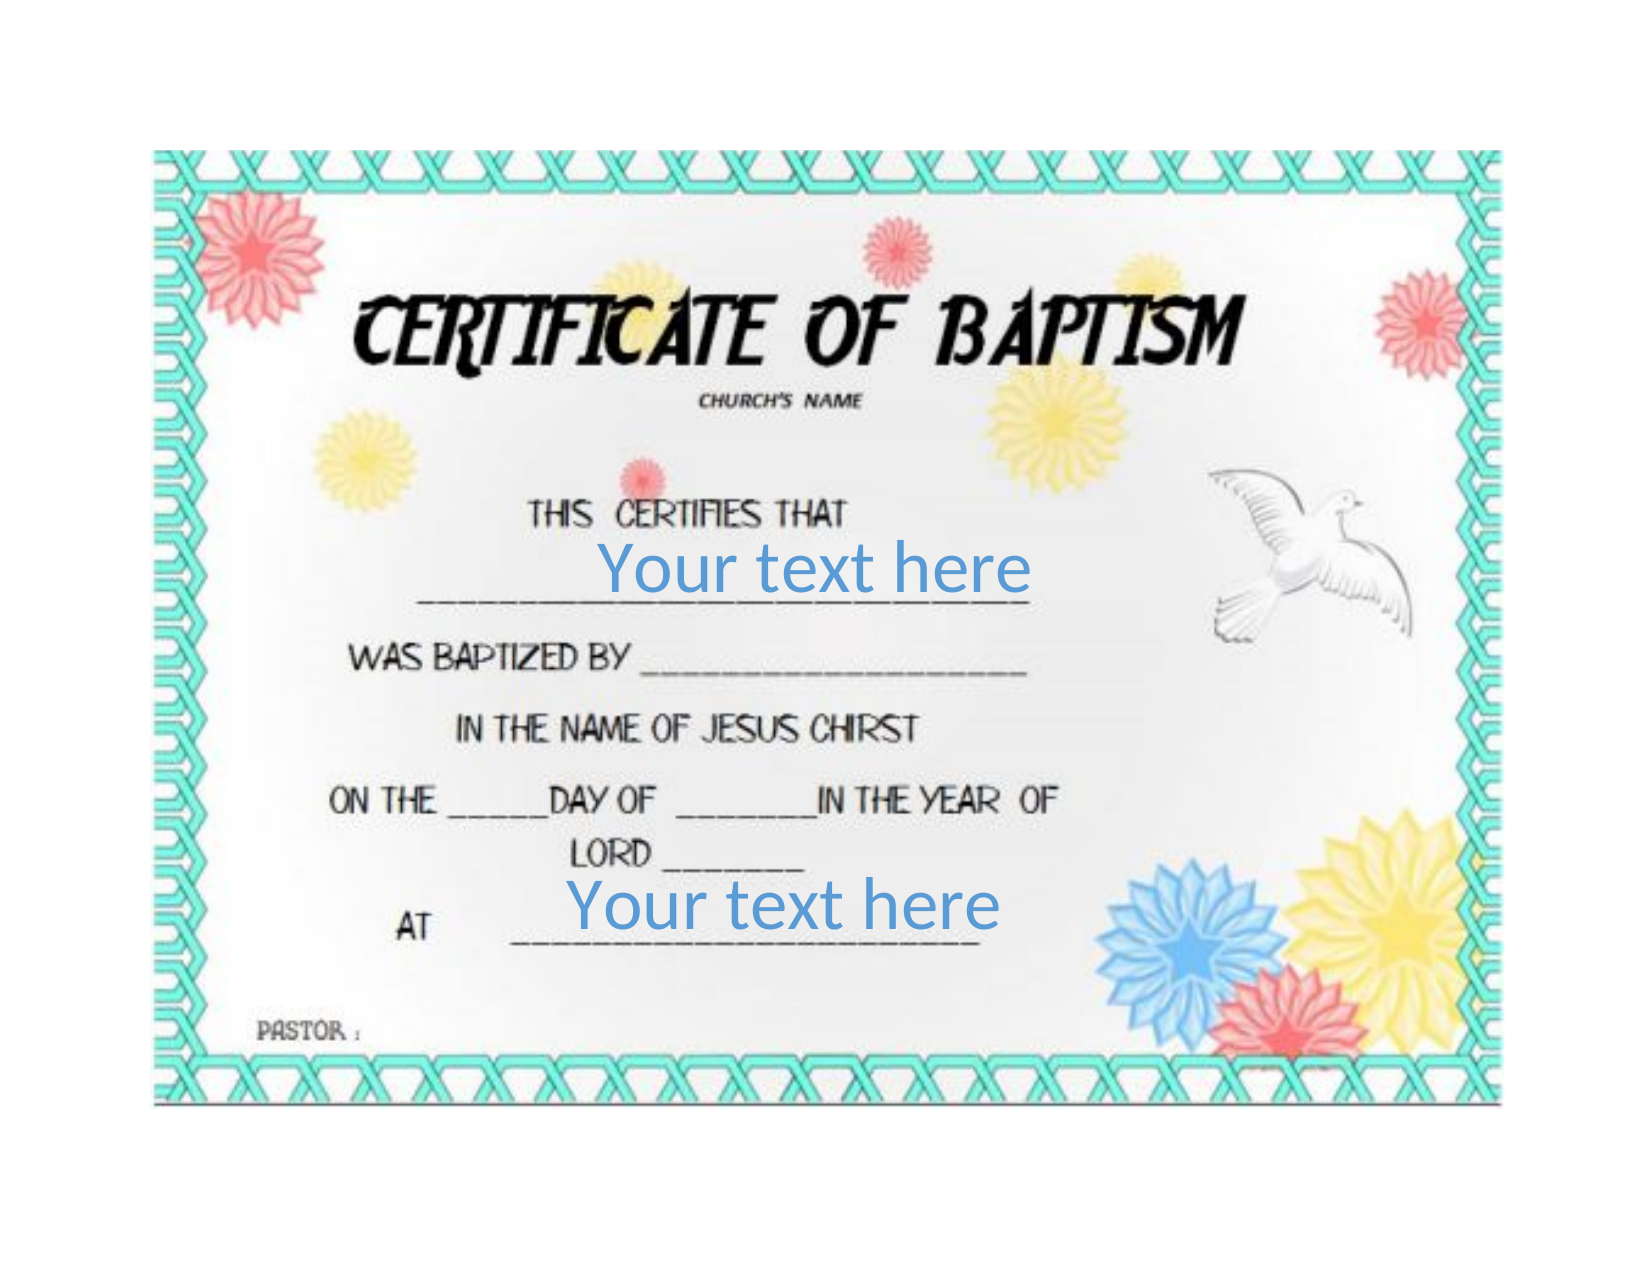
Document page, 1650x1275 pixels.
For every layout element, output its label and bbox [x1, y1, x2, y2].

picture [150, 150, 1505, 1109]
